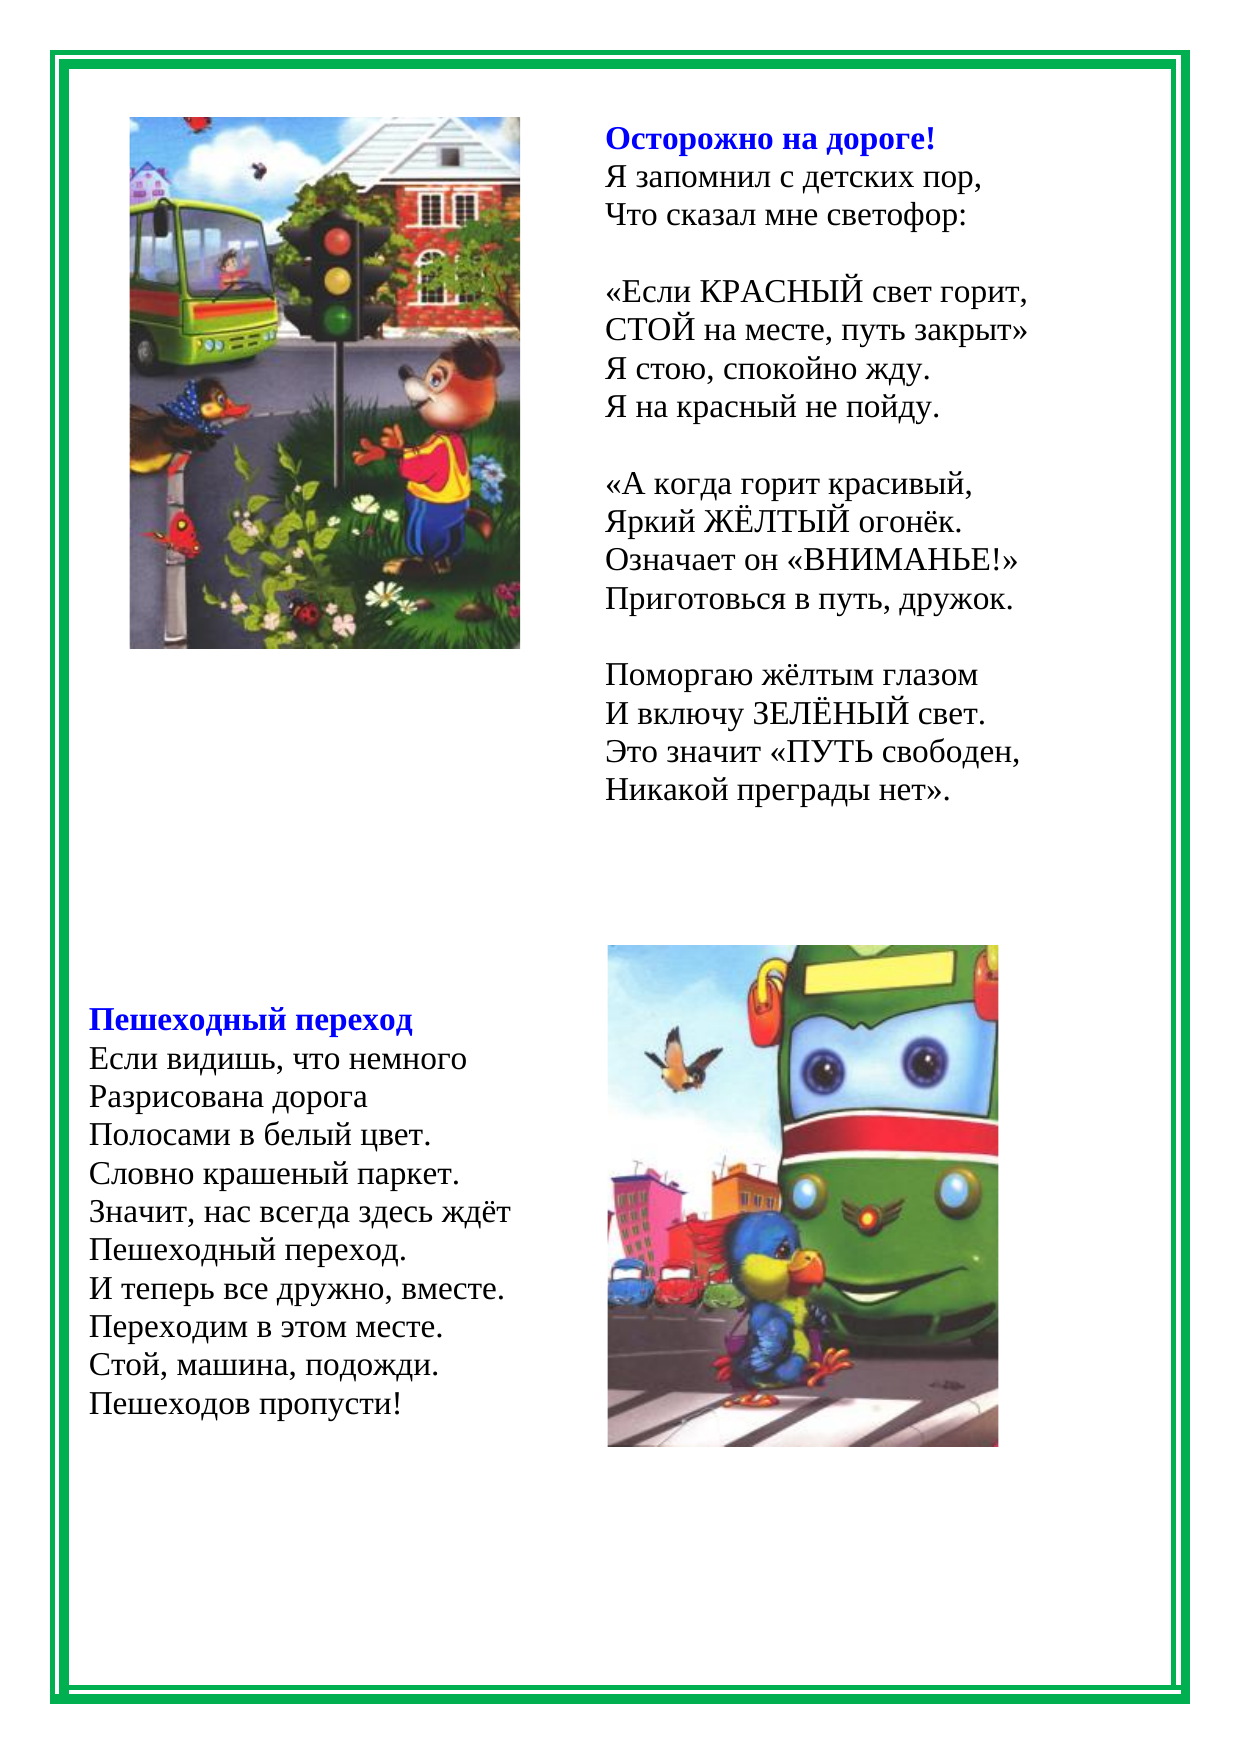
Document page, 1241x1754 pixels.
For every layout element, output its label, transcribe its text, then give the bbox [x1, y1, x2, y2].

picture [129, 117, 521, 649]
text Пешеходный переход Если видишь, что немного Разрисована дорога Полосами в белый цвет. Словно крашеный паркет. Значит, нас всегда здесь ждёт Пешеходный переход. И теперь все дружно, вместе. Переходим в этом месте. Стой, машина, подожди. Пешеходов пропусти! [88, 846, 1152, 1450]
text Осторожно на дороге! Я запомнил с детских пор, Что сказал мне светофор: «Если КРАСНЫЙ свет горит, СТОЙ на месте, путь закрыт» Я стою, спокойно жду. Я на красный не пойду. «А когда горит красивый, Яркий ЖЁЛТЫЙ огонёк. Означает он «ВНИМАНЬЕ!» Приготовься в путь, дружок. Поморгаю жёлтым глазом И включу ЗЕЛЁНЫЙ свет. Это значит «ПУТЬ свободен, Никакой преграды нет». [605, 118, 1152, 808]
